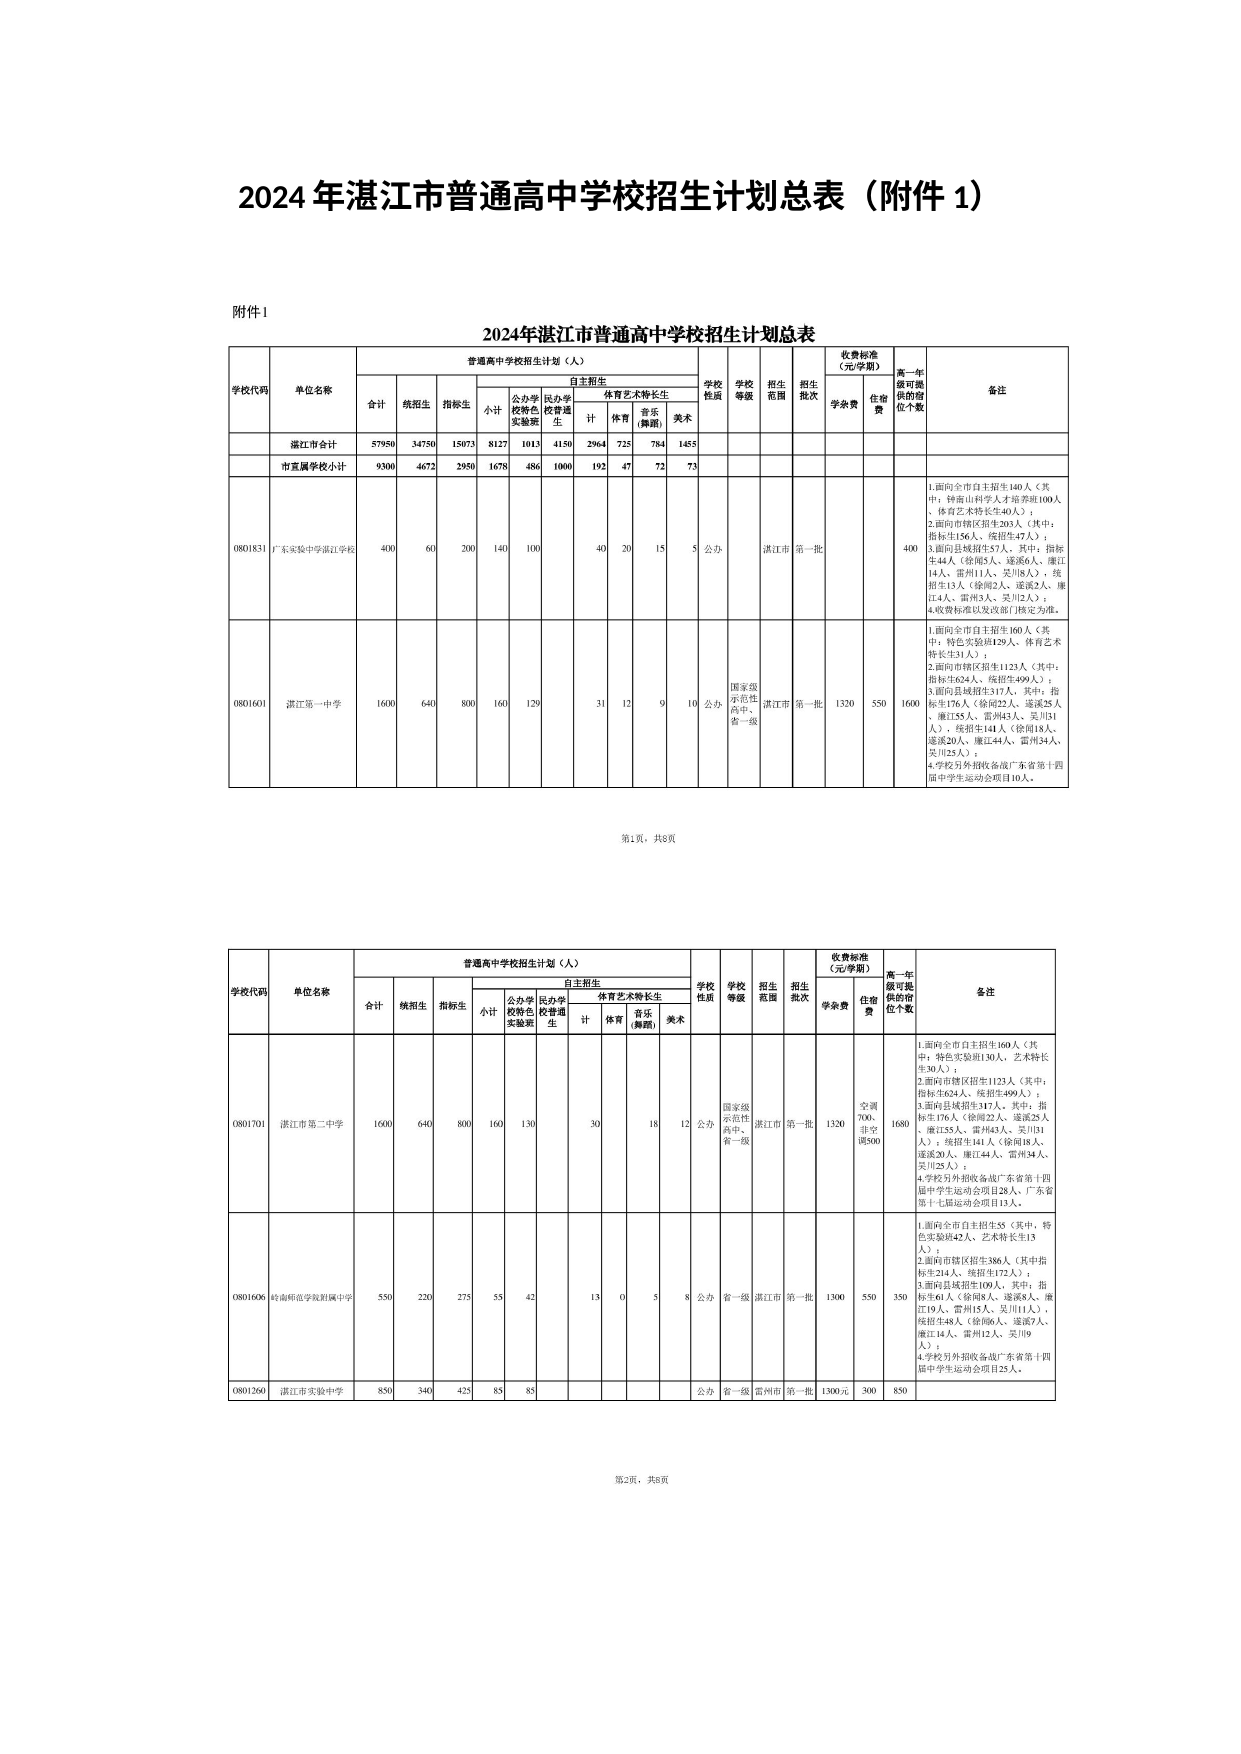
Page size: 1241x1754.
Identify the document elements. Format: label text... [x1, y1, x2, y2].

picture [187, 877, 1082, 1510]
text 2024年湛江市普通高中学校招生计划总表（附件1） [187, 162, 1053, 227]
picture [187, 227, 1095, 869]
